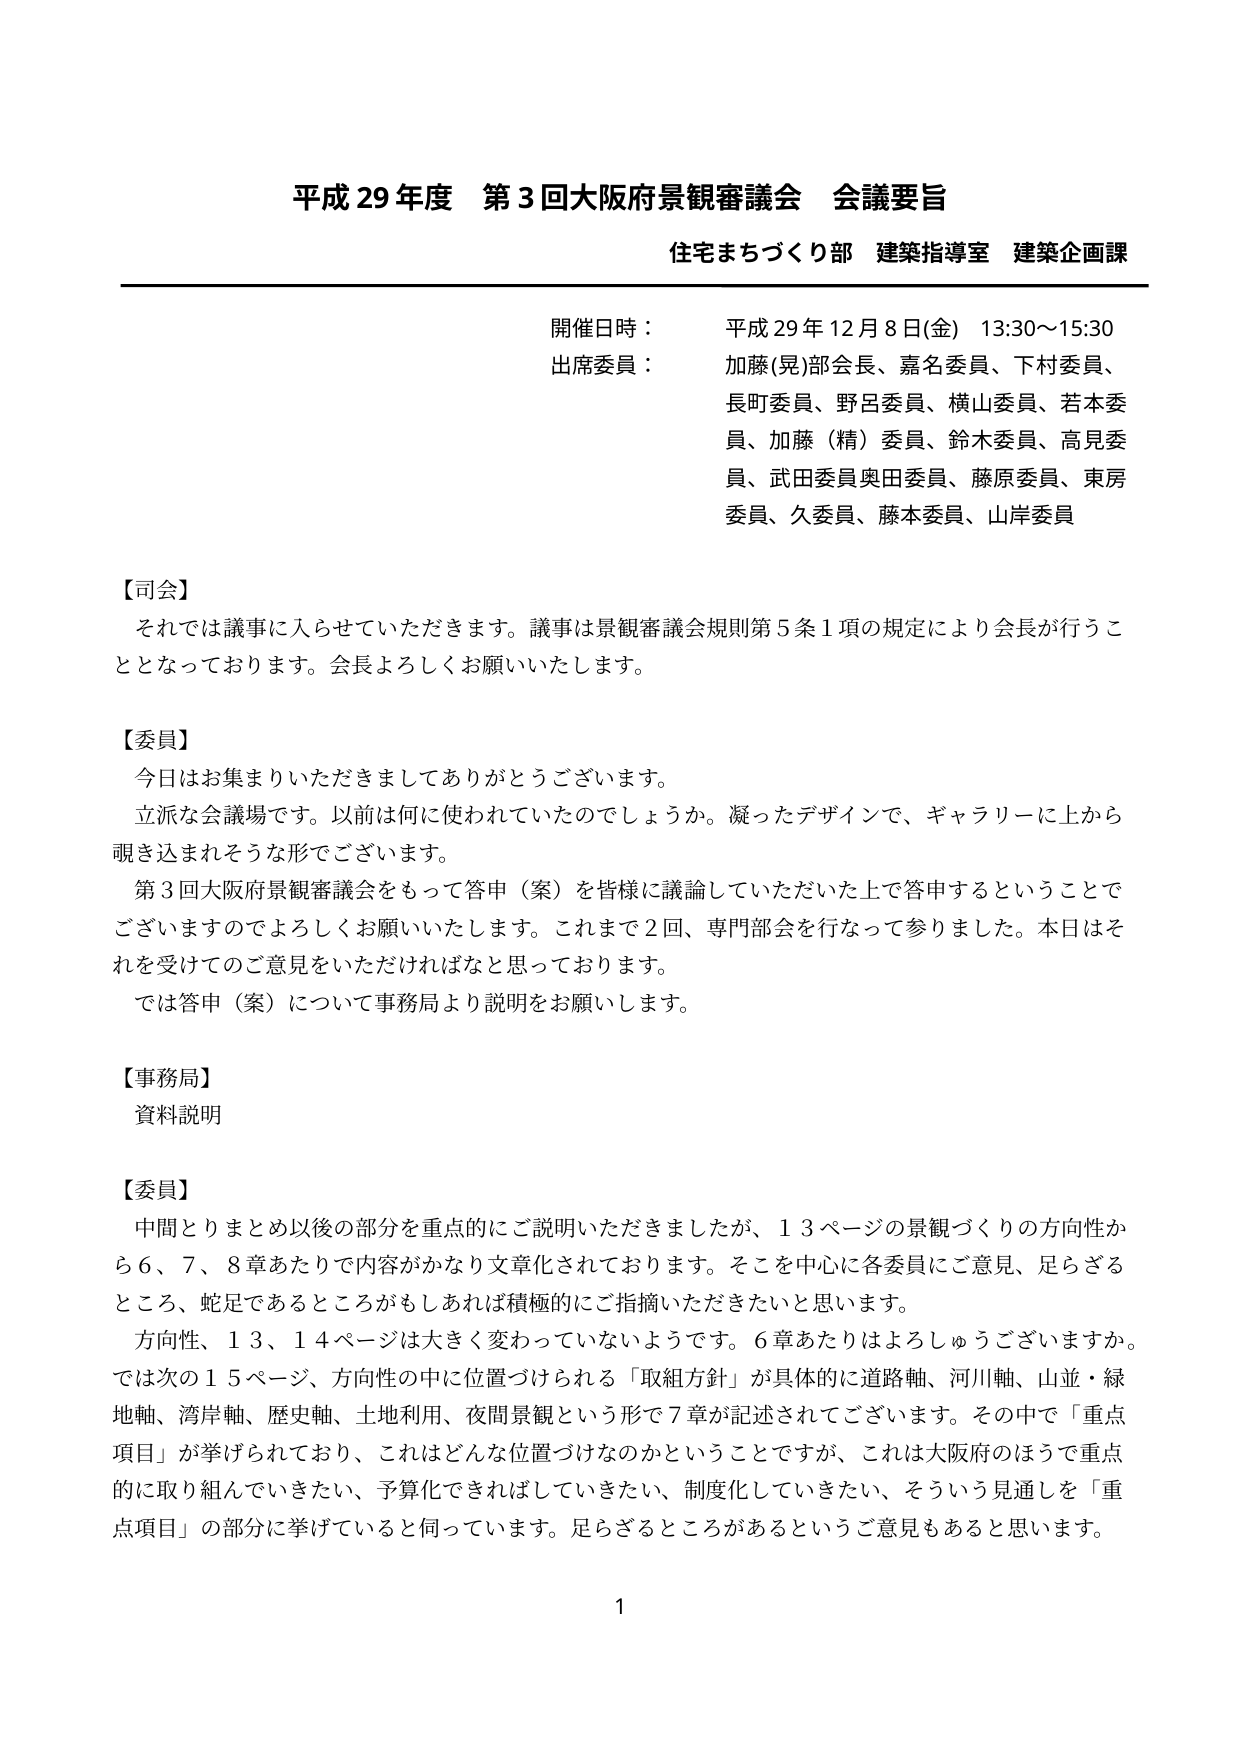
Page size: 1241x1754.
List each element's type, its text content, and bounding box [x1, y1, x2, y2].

text 【委員】 [112, 721, 1128, 758]
text 住宅まちづくり部 建築指導室 建築企画課 [112, 233, 1128, 271]
text 資料説明 [112, 1096, 1128, 1133]
text 今日はお集まりいただきましてありがとうございます。 [112, 758, 1128, 796]
text 中間とりまとめ以後の部分を重点的にご説明いただきましたが、１３ページの景観づくりの方向性から６、７、８章あたりで内容がかなり文章化されております。そこを中心に各委員にご意見、足らざるところ、蛇足であるところがもしあれば積極的にご指摘いただきたいと思います。 [112, 1208, 1128, 1321]
text 平成29年度 第3回大阪府景観審議会 会議要旨 [112, 158, 1128, 233]
text では答申（案）について事務局より説明をお願いします。 [112, 983, 1128, 1021]
text 【委員】 [112, 1171, 1128, 1208]
text 【司会】 [112, 571, 1128, 608]
text 立派な会議場です。以前は何に使われていたのでしょうか。凝ったデザインで、ギャラリーに上から覗き込まれそうな形でございます。 [112, 796, 1128, 871]
text 方向性、１３、１４ページは大きく変わっていないようです。６章あたりはよろしゅうございますか。では次の１５ページ、方向性の中に位置づけられる「取組方針」が具体的に道路軸、河川軸、山並・緑地軸、湾岸軸、歴史軸、土地利用、夜間景観という形で７章が記述されてございます。その中で「重点項目」が挙げられており、これはどんな位置づけなのかということですが、これは大阪府のほうで重点的に取り組んでいきたい、予算化できればしていきたい、制度化していきたい、そういう見通しを「重点項目」の部分に挙げていると伺っています。足らざるところがあるというご意見もあると思います。 [112, 1321, 1128, 1546]
text 出席委員： 加藤(晃)部会長、嘉名委員、下村委員、長町委員、野呂委員、横山委員、若本委員、加藤（精）委員、鈴木委員、高見委員、武田委員奥田委員、藤原委員、東房委員、久委員、藤本委員、山岸委員 [550, 346, 1128, 533]
text 【事務局】 [112, 1058, 1128, 1096]
text 第３回大阪府景観審議会をもって答申（案）を皆様に議論していただいた上で答申するということでございますのでよろしくお願いいたします。これまで２回、専門部会を行なって参りました。本日はそれを受けてのご意見をいただければなと思っております。 [112, 871, 1128, 983]
text 開催日時： 平成29年12月8日(金) 13:30～15:30 [550, 308, 1128, 346]
text それでは議事に入らせていただきます。議事は景観審議会規則第５条１項の規定により会長が行うこととなっております。会長よろしくお願いいたします。 [112, 608, 1128, 683]
